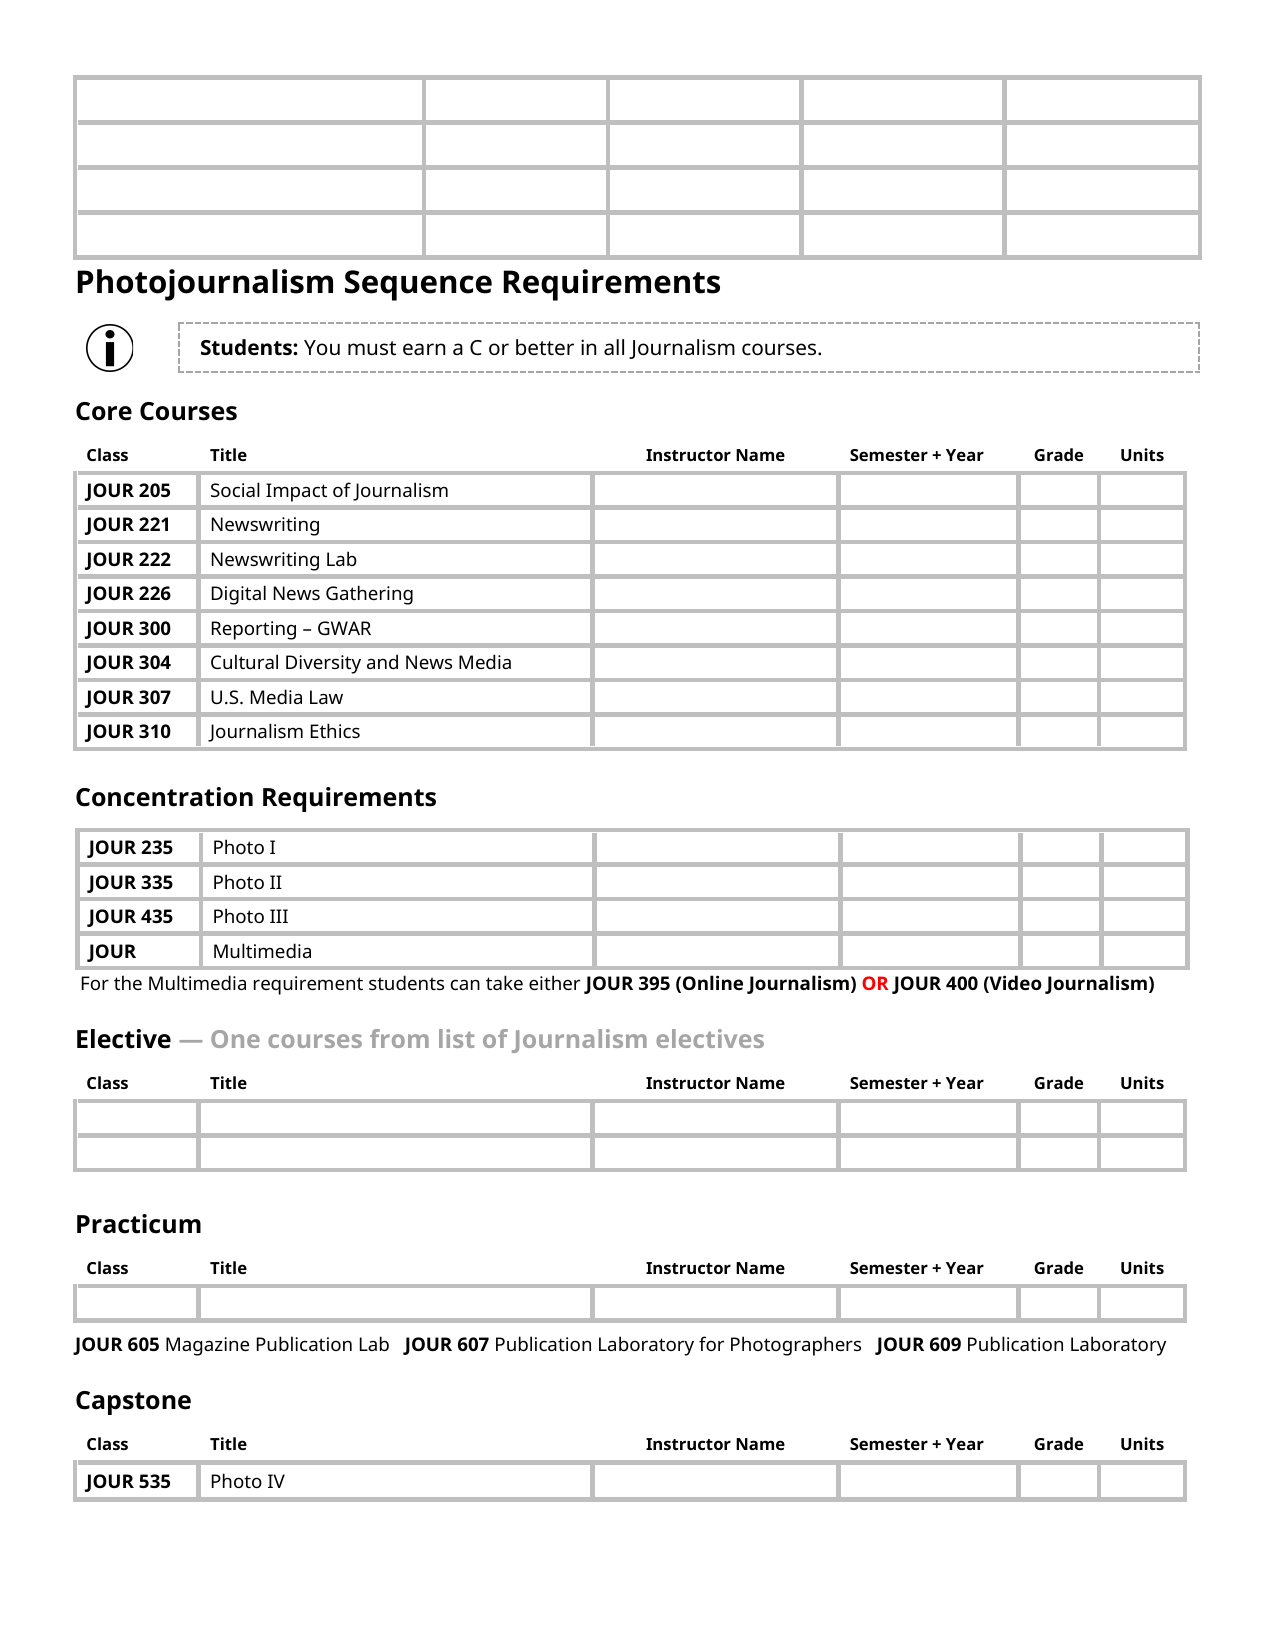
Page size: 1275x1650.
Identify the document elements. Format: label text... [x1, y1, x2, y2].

table_cell [841, 1103, 1016, 1133]
table_cell [595, 613, 836, 643]
table_cell Photo II [203, 867, 592, 897]
table_cell [426, 125, 606, 165]
table_cell [1101, 1465, 1183, 1497]
table_cell [1007, 80, 1198, 120]
table_header Semester + Year [838, 433, 1018, 471]
table_cell U.S. Media Law [201, 682, 590, 712]
table_cell [595, 648, 836, 677]
table_cell [1101, 1138, 1183, 1168]
table_cell [1101, 544, 1183, 574]
table_header Title [199, 1246, 592, 1284]
table_cell JOUR 222 [77, 541, 196, 574]
table_cell [595, 475, 836, 505]
table_cell Newswriting Lab [201, 544, 590, 574]
table_cell [841, 475, 1016, 505]
text Elective — One courses from list of Journalism electives [75, 1021, 1200, 1055]
table_cell [1021, 579, 1097, 608]
table_cell [1023, 936, 1099, 966]
table_cell Reporting – GWAR [201, 613, 590, 643]
table_header Grade [1019, 1246, 1099, 1284]
table_cell [843, 901, 1018, 931]
table_cell [597, 936, 838, 966]
table_header Grade [1019, 1061, 1099, 1099]
table_cell [77, 1100, 196, 1133]
table_cell [1021, 682, 1097, 712]
table_cell [1101, 1288, 1183, 1318]
table_cell [1021, 1288, 1097, 1318]
table_cell [426, 170, 606, 210]
table_cell [77, 80, 422, 120]
table_cell [595, 510, 836, 539]
table_cell [843, 936, 1018, 966]
table_header Units [1099, 433, 1185, 471]
table_cell [841, 682, 1016, 712]
table_cell [595, 1465, 836, 1497]
table_header Students: You must earn a C or better in all Journalism courses. [179, 322, 1199, 371]
table_cell [201, 1103, 590, 1133]
table_cell [1021, 544, 1097, 574]
table_cell [1101, 475, 1183, 505]
table_header Title [199, 1061, 592, 1099]
table_cell [77, 121, 422, 165]
table_header Instructor Name [593, 433, 838, 471]
table_cell JOUR 435 [80, 901, 199, 931]
text Capstone [75, 1382, 1200, 1416]
table_cell [595, 1138, 836, 1168]
table_header Units [1099, 1422, 1185, 1460]
table_cell [841, 717, 1016, 746]
table_cell JOUR 226 [77, 575, 196, 608]
text Practicum [75, 1206, 1200, 1240]
table_cell [1104, 936, 1185, 966]
table_cell [595, 682, 836, 712]
table_cell [1021, 717, 1097, 746]
table_cell Social Impact of Journalism [201, 475, 590, 505]
table_cell [1101, 510, 1183, 539]
table_cell [804, 80, 1002, 120]
table_header [1023, 832, 1101, 862]
table_cell [841, 1288, 1016, 1318]
table_header JOUR 235 [80, 832, 201, 862]
table_cell Cultural Diversity and News Media [201, 648, 590, 677]
table_cell JOUR 221 [77, 506, 196, 539]
table_header Class [75, 1422, 199, 1460]
table_cell [1104, 901, 1185, 931]
table_cell [1021, 510, 1097, 539]
table_cell [841, 544, 1016, 574]
table_cell [841, 579, 1016, 608]
table_cell [610, 215, 799, 255]
table_cell [1101, 613, 1183, 643]
table_cell [841, 1465, 1016, 1497]
table_cell [1021, 1103, 1097, 1133]
table_cell [1104, 867, 1185, 897]
table_cell [595, 1288, 836, 1318]
picture [86, 324, 134, 372]
table_header [843, 832, 1021, 862]
table_header Semester + Year [838, 1246, 1018, 1284]
table_header Units [1099, 1246, 1185, 1284]
table_header Semester + Year [838, 1061, 1018, 1099]
table_header Grade [1019, 1422, 1099, 1460]
table_cell [597, 867, 838, 897]
table_cell [1021, 1138, 1097, 1168]
table_cell [1007, 215, 1198, 255]
table_cell [201, 1288, 590, 1318]
table_cell [841, 510, 1016, 539]
table_cell JOUR 304 [77, 644, 196, 677]
table_cell [1023, 901, 1099, 931]
table_cell Multimedia [203, 936, 592, 966]
table_cell [77, 166, 422, 210]
table_cell [804, 125, 1002, 165]
table_cell [1007, 170, 1198, 210]
table_cell [1101, 648, 1183, 677]
table_header Title [199, 433, 592, 471]
table_cell [610, 170, 799, 210]
table_header Grade [1019, 433, 1099, 471]
table_header Photo I [203, 832, 595, 862]
table_cell Digital News Gathering [201, 579, 590, 608]
table_cell JOUR 335 [80, 867, 199, 897]
table_cell JOUR 535 [77, 1461, 196, 1497]
table_cell [1101, 717, 1183, 746]
text Photojournalism Sequence Requirements [75, 260, 1200, 302]
table_cell [77, 1285, 196, 1318]
table_cell [1021, 613, 1097, 643]
table_cell [1101, 579, 1183, 608]
text Concentration Requirements [75, 779, 1200, 813]
table_cell JOUR 307 [77, 679, 196, 712]
table_cell [610, 125, 799, 165]
table_cell Photo IV [201, 1465, 590, 1497]
table_cell [77, 1134, 196, 1168]
table_cell [1021, 475, 1097, 505]
table_cell [201, 1138, 590, 1168]
table_cell Journalism Ethics [201, 717, 590, 746]
text JOUR 605 Magazine Publication Lab JOUR 607 Publication Laboratory for Photographers JOUR 609 Publication Laboratory [75, 1331, 1200, 1357]
table_header Class [75, 1061, 199, 1099]
table_header Instructor Name [593, 1246, 838, 1284]
text Core Courses [75, 393, 1200, 427]
table_header Instructor Name [593, 1422, 838, 1460]
table_cell [841, 648, 1016, 677]
table_cell [841, 613, 1016, 643]
table_cell [804, 215, 1002, 255]
table_header [597, 832, 841, 862]
table_cell [843, 867, 1018, 897]
table_cell JOUR [80, 936, 199, 966]
text For the Multimedia requirement students can take either JOUR 395 (Online Journalism) OR JOUR 400 (Video Journalism) [75, 970, 1200, 996]
table_cell [77, 211, 422, 255]
table_cell [595, 717, 836, 746]
table_cell [1101, 1103, 1183, 1133]
table_cell [426, 215, 606, 255]
table_header Class [75, 433, 199, 471]
table_header Instructor Name [593, 1061, 838, 1099]
table_cell [1101, 682, 1183, 712]
table_cell [426, 80, 606, 120]
table_cell [804, 170, 1002, 210]
table_cell [610, 80, 799, 120]
table_cell JOUR 205 [77, 472, 196, 505]
table_header [1104, 832, 1185, 862]
table_cell [1007, 125, 1198, 165]
table_cell [597, 901, 838, 931]
table_header Units [1099, 1061, 1185, 1099]
table_header Semester + Year [838, 1422, 1018, 1460]
table_header Class [75, 1246, 199, 1284]
table_cell [595, 1103, 836, 1133]
table_cell [595, 579, 836, 608]
table_cell JOUR 300 [77, 610, 196, 643]
table_cell JOUR 310 [77, 713, 196, 746]
table_cell Newswriting [201, 510, 590, 539]
table_cell [595, 544, 836, 574]
table_header Title [199, 1422, 592, 1460]
table_cell Photo III [203, 901, 592, 931]
table_cell [1021, 1465, 1097, 1497]
table_cell [1021, 648, 1097, 677]
table_cell [1023, 867, 1099, 897]
table_header [75, 322, 179, 371]
table_cell [841, 1138, 1016, 1168]
